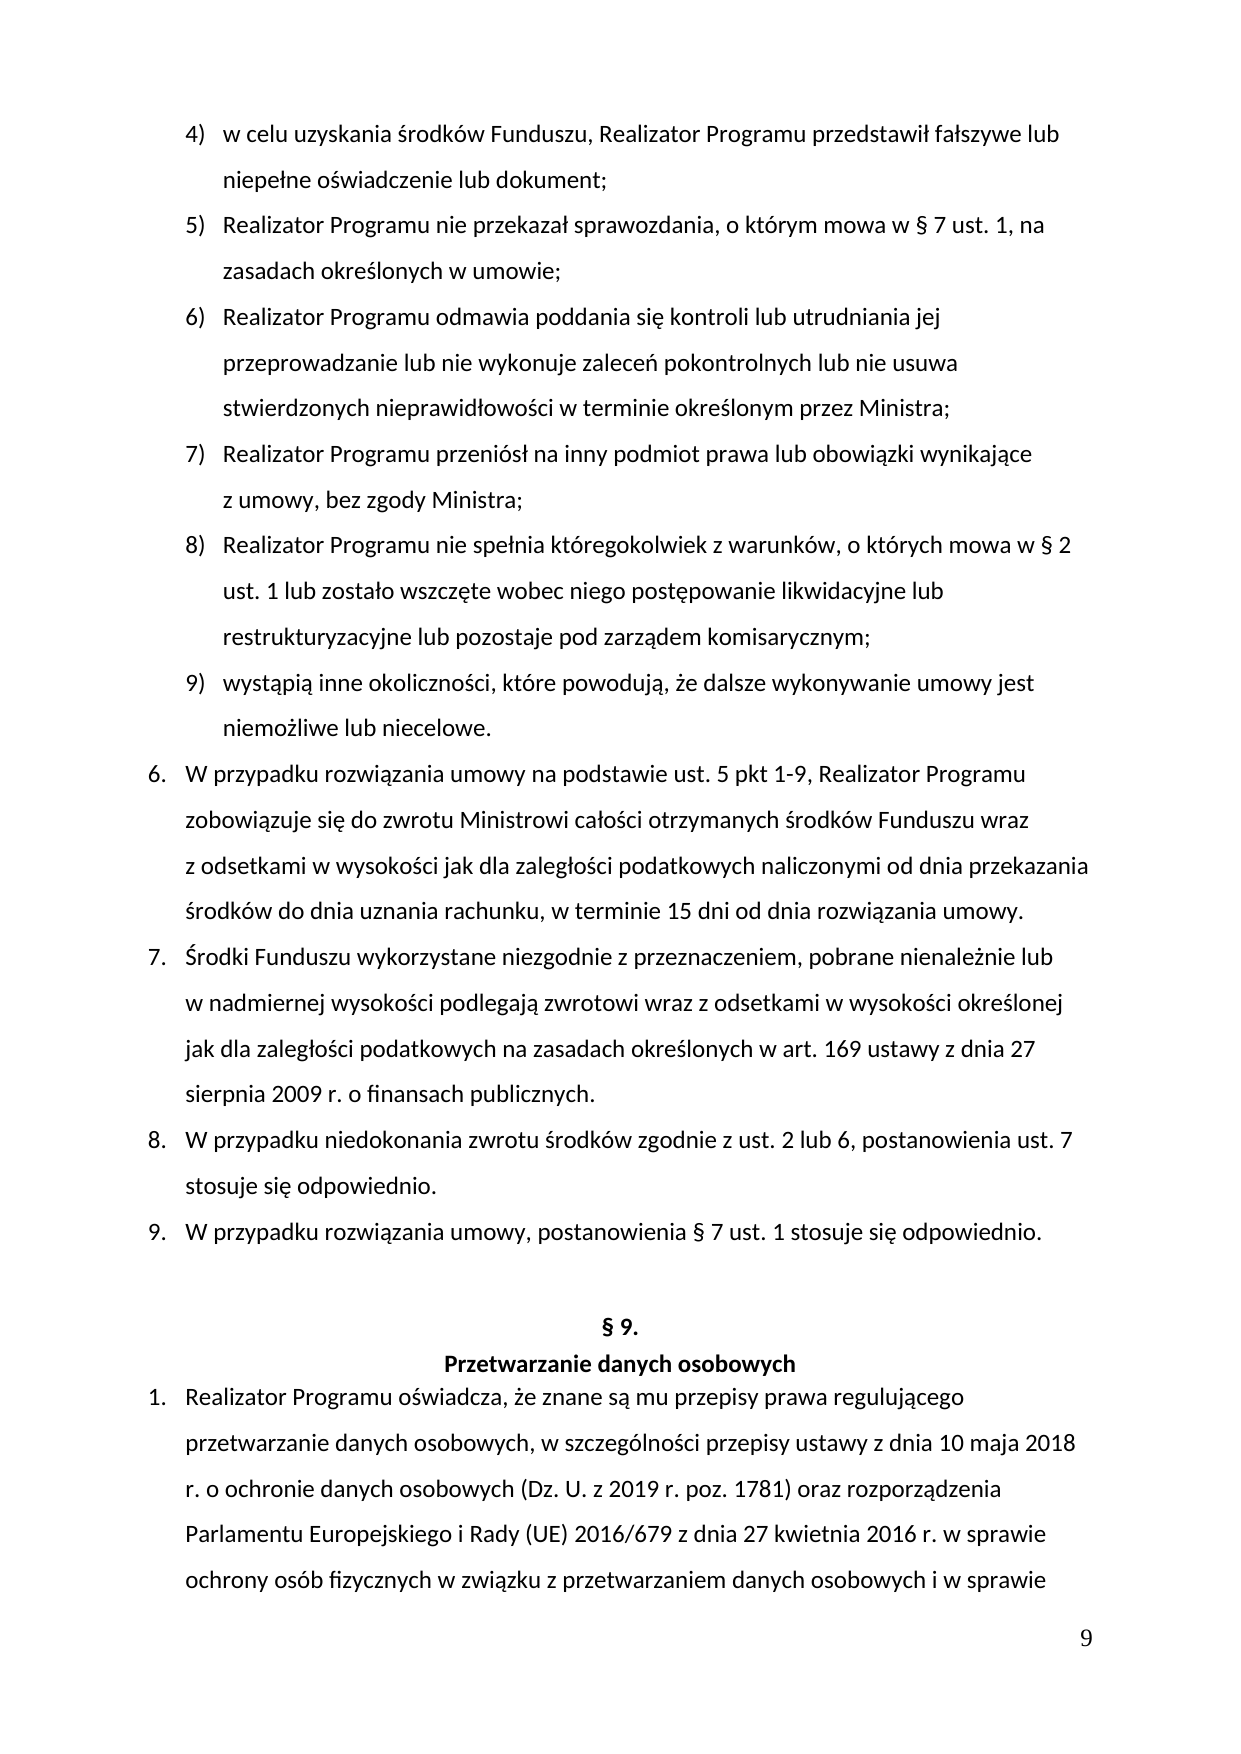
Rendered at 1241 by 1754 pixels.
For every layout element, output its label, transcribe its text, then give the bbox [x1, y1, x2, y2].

list W przypadku rozwiązania umowy na podstawie ust. 5 pkt 1-9, Realizator Programu zobowiązuje się do zwrotu Ministrowi całości otrzymanych środków Funduszu wraz z odsetkami w wysokości jak dla zaległości podatkowych naliczonymi od dnia przekazania środków do dnia uznania rachunku, w terminie 15 dni od dnia rozwiązania umowy. [148, 758, 1092, 926]
list Realizator Programu przeniósł na inny podmiot prawa lub obowiązki wynikające z umowy, bez zgody Ministra; [185, 438, 1092, 514]
list wystąpią inne okoliczności, które powodują, że dalsze wykonywanie umowy jest niemożliwe lub niecelowe. [185, 667, 1092, 743]
list Realizator Programu nie przekazał sprawozdania, o którym mowa w § 7 ust. 1, na zasadach określonych w umowie; [185, 209, 1092, 286]
list Realizator Programu nie spełnia któregokolwiek z warunków, o których mowa w § 2 ust. 1 lub zostało wszczęte wobec niego postępowanie likwidacyjne lub restrukturyzacyjne lub pozostaje pod zarządem komisarycznym; [185, 530, 1092, 652]
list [148, 1381, 1092, 1595]
list Środki Funduszu wykorzystane niezgodnie z przeznaczeniem, pobrane nienależnie lub w nadmiernej wysokości podlegają zwrotowi wraz z odsetkami w wysokości określonej jak dla zaległości podatkowych na zasadach określonych w art. 169 ustawy z dnia 27 sierpnia 2009 r. o finansach publicznych. [148, 941, 1092, 1109]
list W przypadku rozwiązania umowy, postanowienia § 7 ust. 1 stosuje się odpowiednio. [148, 1216, 1092, 1246]
list Realizator Programu odmawia poddania się kontroli lub utrudniania jej przeprowadzanie lub nie wykonuje zaleceń pokontrolnych lub nie usuwa stwierdzonych nieprawidłowości w terminie określonym przez Ministra; [185, 301, 1092, 423]
subtitle § 9. [148, 1311, 1092, 1342]
list W przypadku niedokonania zwrotu środków zgodnie z ust. 2 lub 6, postanowienia ust. 7 stosuje się odpowiednio. [148, 1124, 1092, 1200]
list w celu uzyskania środków Funduszu, Realizator Programu przedstawił fałszywe lub niepełne oświadczenie lub dokument; [185, 118, 1092, 194]
subtitle Przetwarzanie danych osobowych [148, 1348, 1092, 1379]
